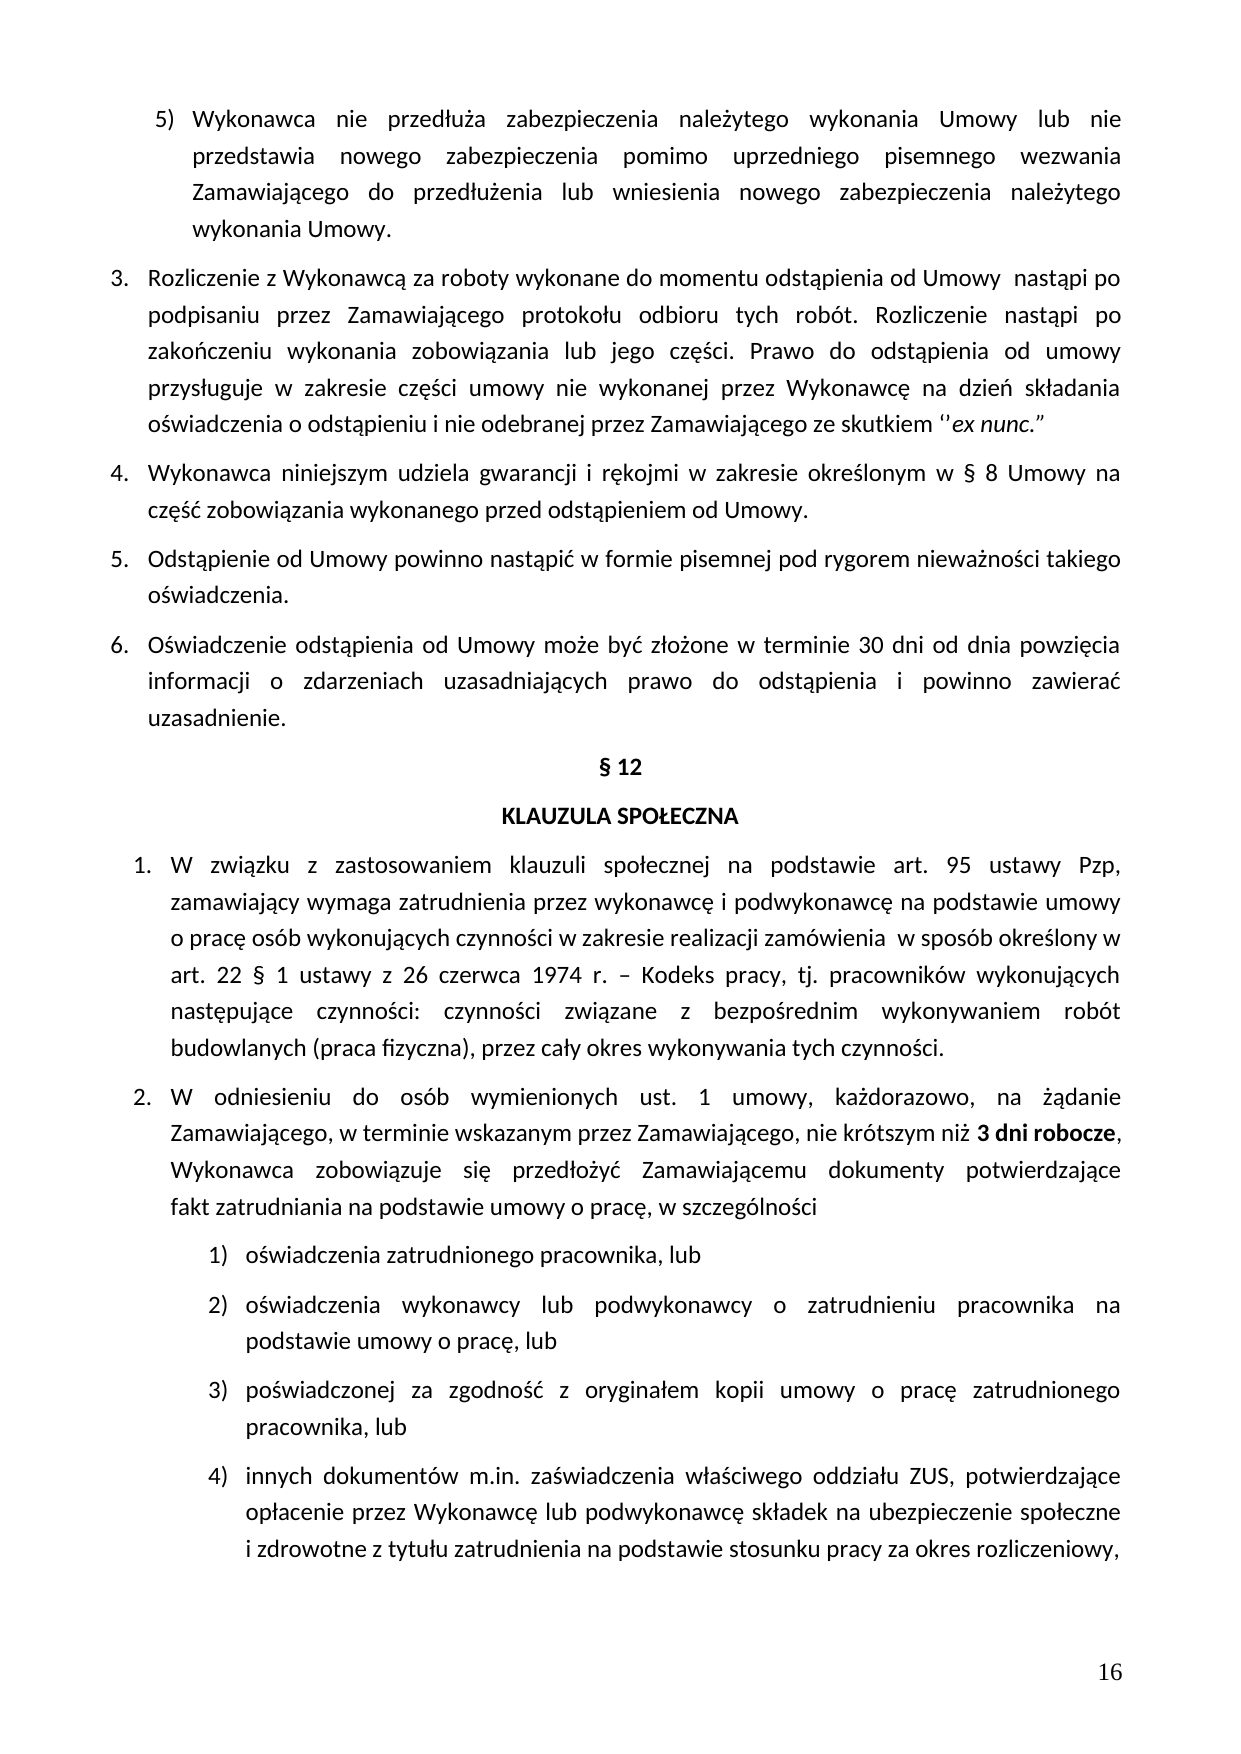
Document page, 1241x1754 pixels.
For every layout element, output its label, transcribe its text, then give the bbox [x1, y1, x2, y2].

list Oświadczenie odstąpienia od Umowy może być złożone w terminie 30 dni od dnia powzięcia informacji o zdarzeniach uzasadniających prawo do odstąpienia i powinno zawierać uzasadnienie. [110, 629, 1122, 732]
list Wykonawca niniejszym udziela gwarancji i rękojmi w zakresie określonym w § 8 Umowy na część zobowiązania wykonanego przed odstąpieniem od Umowy. [110, 457, 1122, 524]
list Wykonawca nie przedłuża zabezpieczenia należytego wykonania Umowy lub nie przedstawia nowego zabezpieczenia pomimo uprzedniego pisemnego wezwania Zamawiającego do przedłużenia lub wniesienia nowego zabezpieczenia należytego wykonania Umowy. [154, 103, 1122, 244]
text § 12 [118, 751, 1122, 781]
list W związku z zastosowaniem klauzuli społecznej na podstawie art. 95 ustawy Pzp, zamawiający wymaga zatrudnienia przez wykonawcę i podwykonawcę na podstawie umowy o pracę osób wykonujących czynności w zakresie realizacji zamówienia w sposób określony w art. 22 § 1 ustawy z 26 czerwca 1974 r. – Kodeks pracy, tj. pracowników wykonujących następujące czynności: czynności związane z bezpośrednim wykonywaniem robót budowlanych (praca fizyczna), przez cały okres wykonywania tych czynności. [133, 849, 1122, 1062]
text KLAUZULA SPOŁECZNA [118, 800, 1122, 831]
list innych dokumentów m.in. zaświadczenia właściwego oddziału ZUS, potwierdzające opłacenie przez Wykonawcę lub podwykonawcę składek na ubezpieczenie społeczne i zdrowotne z tytułu zatrudnienia na podstawie stosunku pracy za okres rozliczeniowy, [208, 1460, 1122, 1564]
list W odniesieniu do osób wymienionych ust. 1 umowy, każdorazowo, na żądanie Zamawiającego, w terminie wskazanym przez Zamawiającego, nie krótszym niż 3 dni robocze, Wykonawca zobowiązuje się przedłożyć Zamawiającemu dokumenty potwierdzające fakt zatrudniania na podstawie umowy o pracę, w szczególności [133, 1081, 1122, 1221]
list Rozliczenie z Wykonawcą za roboty wykonane do momentu odstąpienia od Umowy nastąpi po podpisaniu przez Zamawiającego protokołu odbioru tych robót. Rozliczenie nastąpi po zakończeniu wykonania zobowiązania lub jego części. Prawo do odstąpienia od umowy przysługuje w zakresie części umowy nie wykonanej przez Wykonawcę na dzień składania oświadczenia o odstąpieniu i nie odebranej przez Zamawiającego ze skutkiem ‘’ex nunc.” [110, 262, 1122, 439]
list oświadczenia wykonawcy lub podwykonawcy o zatrudnieniu pracownika na podstawie umowy o pracę, lub [208, 1289, 1122, 1356]
list oświadczenia zatrudnionego pracownika, lub [208, 1240, 1122, 1270]
list poświadczonej za zgodność z oryginałem kopii umowy o pracę zatrudnionego pracownika, lub [208, 1374, 1122, 1441]
list Odstąpienie od Umowy powinno nastąpić w formie pisemnej pod rygorem nieważności takiego oświadczenia. [110, 543, 1122, 610]
